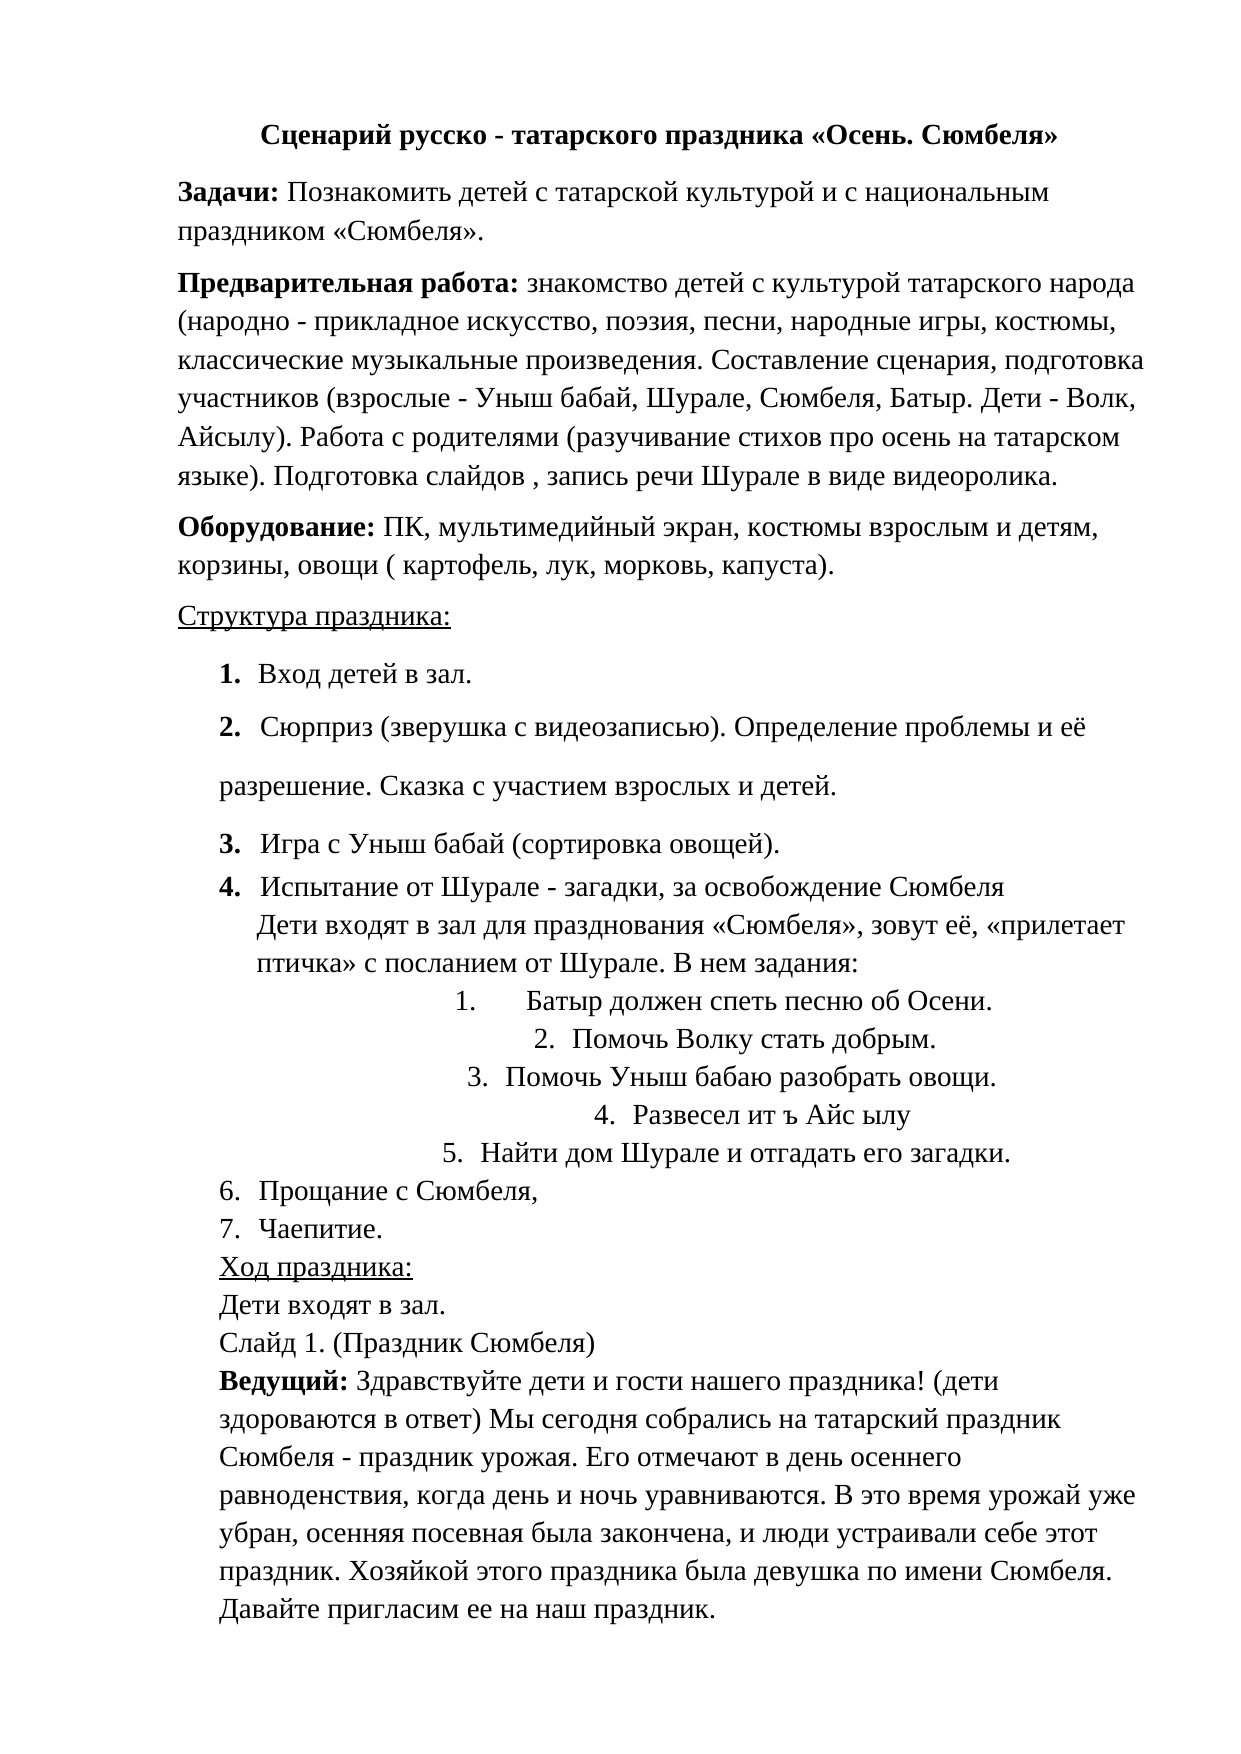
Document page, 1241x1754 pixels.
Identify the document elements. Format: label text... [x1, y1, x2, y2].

list Развесел ит ъ Айс ылу [594, 1094, 1152, 1132]
list Вход детей в зал. [219, 660, 1152, 689]
text Ход праздника: [219, 1246, 1152, 1284]
text Оборудование: ПК, мультимедийный экран, костюмы взрослым и детям, корзины, овощи ( картофель, лук, морковь, капуста). [177, 505, 1152, 582]
text Ведущий: Здравствуйте дети и гости нашего праздника! (дети здороваются в ответ) Мы сегодня собрались на татарский праздник Сюмбеля - праздник урожая. Его отмечают в день осеннего равноденствия, когда день и ночь уравниваются. В это время урожай уже убран, осенняя посевная была закончена, и люди устраивали себе этот праздник. Хозяйкой этого праздника была девушка по имени Сюмбеля. Давайте пригласим ее на наш праздник. [219, 1360, 1152, 1626]
text Структура праздника: [177, 602, 1152, 631]
text Дети входят в зал для празднования «Сюмбеля», зовут её, «прилетает птичка» с посланием от Шурале. В нем задания: [256, 904, 1152, 980]
list Помочь Уныш бабаю разобрать овощи. [467, 1056, 1152, 1094]
list Чаепитие. [219, 1208, 1152, 1246]
text Предварительная работа: знакомство детей с культурой татарского народа (народно - прикладное искусство, поэзия, песни, народные игры, костюмы, классические музыкальные произведения. Составление сценария, подготовка участников (взрослые - Уныш бабай, Шурале, Сюмбеля, Батыр. Дети - Волк, Айсылу). Работа с родителями (разучивание стихов про осень на татарском языке). Подготовка слайдов , запись речи Шурале в виде видеоролика. [177, 261, 1152, 493]
list Прощание с Сюмбеля, [219, 1170, 1152, 1208]
text Задачи: Познакомить детей с татарской культурой и с национальным праздником «Сюмбеля». [177, 171, 1152, 248]
text Слайд 1. (Праздник Сюмбеля) [219, 1322, 1152, 1360]
text Сценарий русско - татарского праздника «Осень. Сюмбеля» [177, 118, 1141, 151]
list Помочь Волку стать добрым. [533, 1018, 1152, 1056]
list Сюрприз (зверушка с видеозаписью). Определение проблемы и её разрешение. Сказка с участием взрослых и детей. [219, 689, 1152, 807]
text Дети входят в зал. [219, 1284, 1152, 1322]
list Найти дом Шурале и отгадать его загадки. [442, 1132, 1152, 1170]
list Игра с Уныш бабай (сортировка овощей). [219, 807, 1152, 866]
list Батыр должен спеть песню об Осени. [454, 980, 1152, 1018]
list Испытание от Шурале - загадки, за освобождение Сюмбеля [219, 866, 1152, 904]
